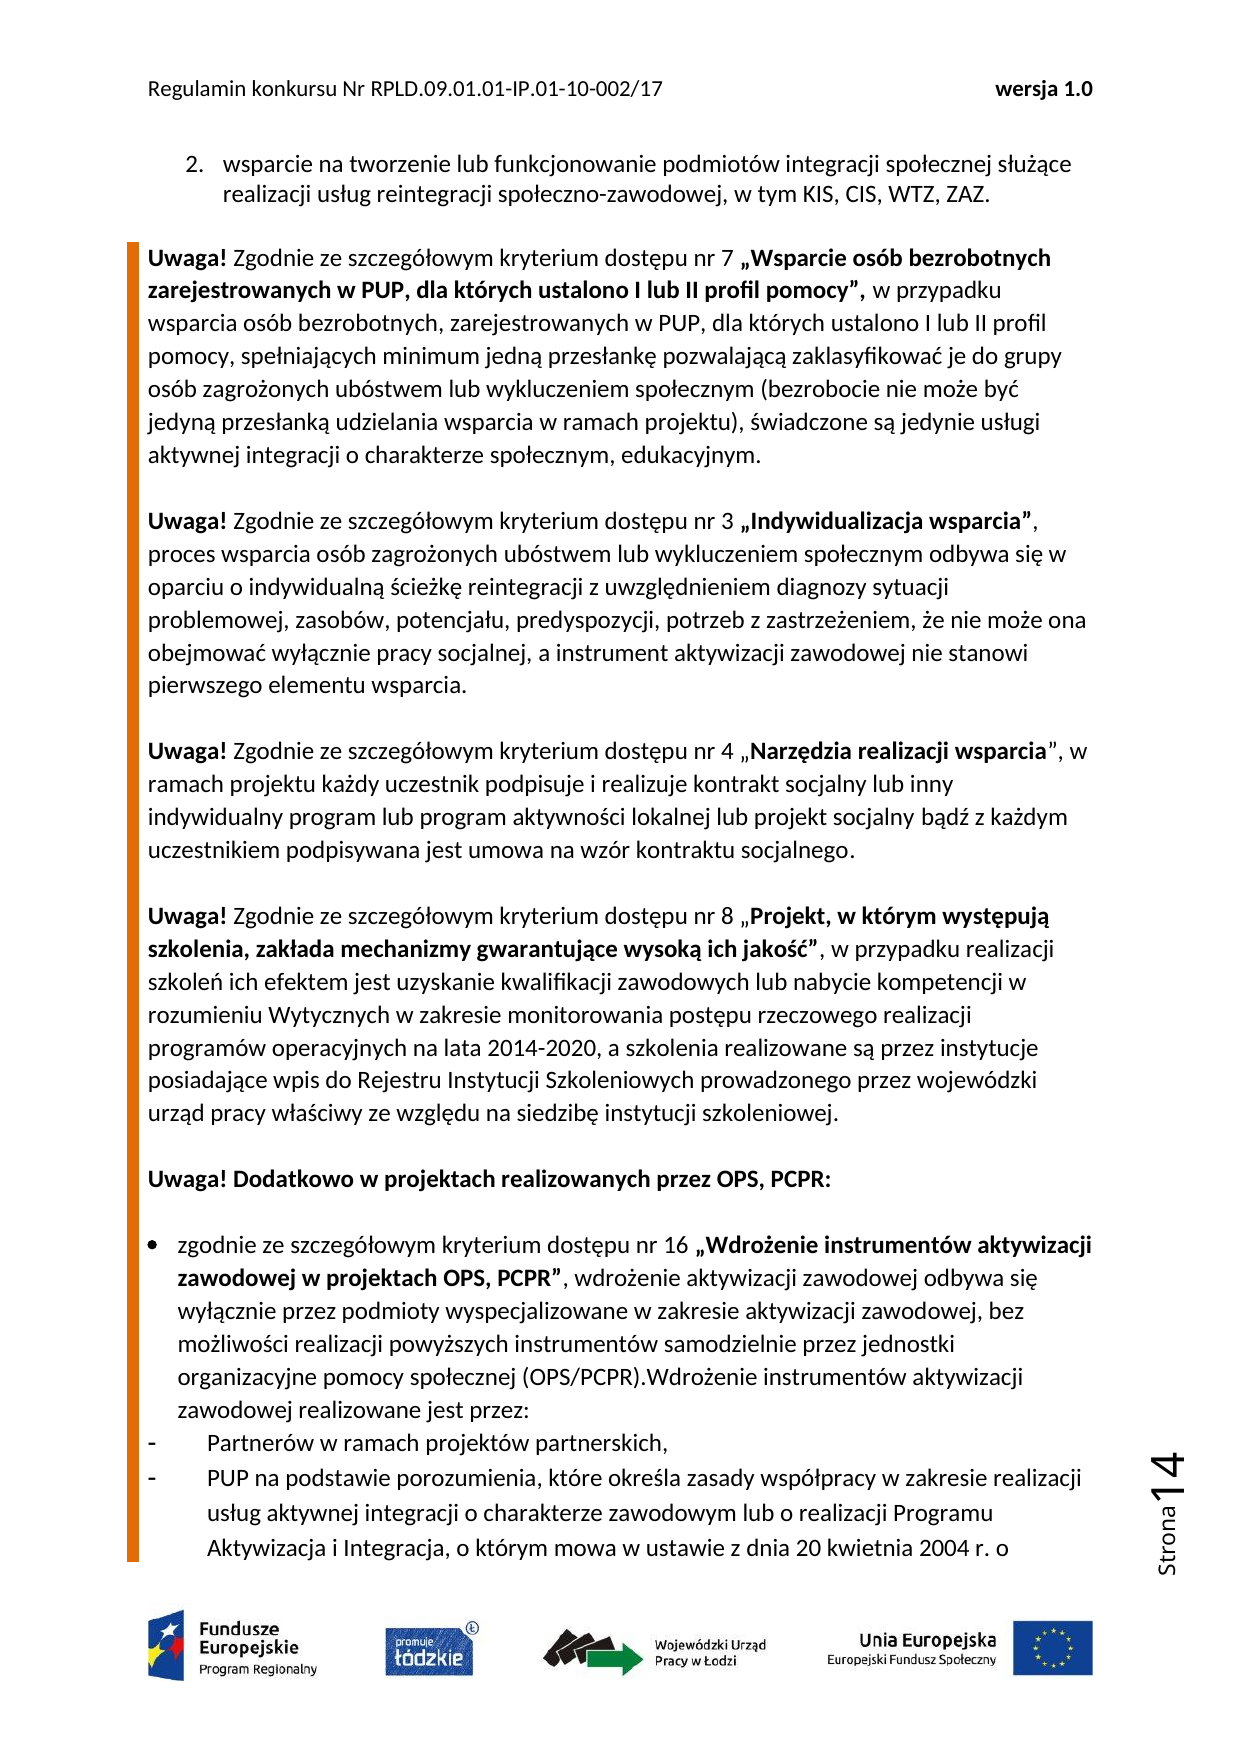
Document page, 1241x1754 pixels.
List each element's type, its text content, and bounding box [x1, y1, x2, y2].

list uczestnikiem podpisywana jest umowa na wzór kontraktu socjalnego. [139, 834, 1092, 865]
list Uwaga! Dodatkowo w projektach realizowanych przez OPS, PCPR: [139, 1163, 1092, 1194]
text Uwaga! Zgodnie ze szczegółowym kryterium dostępu nr 8 „Projekt, w którym występują szkolenia, zakłada mechanizmy gwarantujące wysoką ich jakość”, w przypadku realizacji szkoleń ich efektem jest uzyskanie kwalifikacji zawodowych lub nabycie kompetencji w rozumieniu Wytycznych w zakresie monitorowania postępu rzeczowego realizacji programów operacyjnych na lata 2014-2020, a szkolenia realizowane są przez instytucje posiadające wpis do Rejestru Instytucji Szkoleniowych prowadzonego przez wojewódzki urząd pracy właściwy ze względu na siedzibę instytucji szkoleniowej. [139, 900, 1092, 1128]
list Uwaga! Zgodnie ze szczegółowym kryterium dostępu nr 3 „Indywidualizacja wsparcia”, proces wsparcia osób zagrożonych ubóstwem lub wykluczeniem społecznym odbywa się w oparciu o indywidualną ścieżkę reintegracji z uwzględnieniem diagnozy sytuacji problemowej, zasobów, potencjału, predyspozycji, potrzeb z zastrzeżeniem, że nie może ona obejmować wyłącznie pracy socjalnej, a instrument aktywizacji zawodowej nie stanowi pierwszego elementu wsparcia. [139, 505, 1092, 700]
picture [147, 1603, 1093, 1681]
list Partnerów w ramach projektów partnerskich, [139, 1427, 1092, 1457]
list wsparcie na tworzenie lub funkcjonowanie podmiotów integracji społecznej służące realizacji usług reintegracji społeczno-zawodowej, w tym KIS, CIS, WTZ, ZAZ. [185, 148, 1092, 209]
list Uwaga! Zgodnie ze szczegółowym kryterium dostępu nr 4 „Narzędzia realizacji wsparcia”, w ramach projektu każdy uczestnik podpisuje i realizuje kontrakt socjalny lub inny indywidualny program lub program aktywności lokalnej lub projekt socjalny bądź z każdym [139, 735, 1092, 832]
list Uwaga! Zgodnie ze szczegółowym kryterium dostępu nr 7 „Wsparcie osób bezrobotnych zarejestrowanych w PUP, dla których ustalono I lub II profil pomocy”, w przypadku wsparcia osób bezrobotnych, zarejestrowanych w PUP, dla których ustalono I lub II profil pomocy, spełniających minimum jedną przesłankę pozwalającą zaklasyfikować je do grupy osób zagrożonych ubóstwem lub wykluczeniem społecznym (bezrobocie nie może być jedyną przesłanką udzielania wsparcia w ramach projektu), świadczone są jedynie usługi aktywnej integracji o charakterze społecznym, edukacyjnym. [139, 242, 1092, 470]
list zgodnie ze szczegółowym kryterium dostępu nr 16 „Wdrożenie instrumentów aktywizacji zawodowej w projektach OPS, PCPR”, wdrożenie aktywizacji zawodowej odbywa się wyłącznie przez podmioty wyspecjalizowane w zakresie aktywizacji zawodowej, bez możliwości realizacji powyższych instrumentów samodzielnie przez jednostki organizacyjne pomocy społecznej (OPS/PCPR).Wdrożenie instrumentów aktywizacji zawodowej realizowane jest przez: [139, 1229, 1092, 1424]
